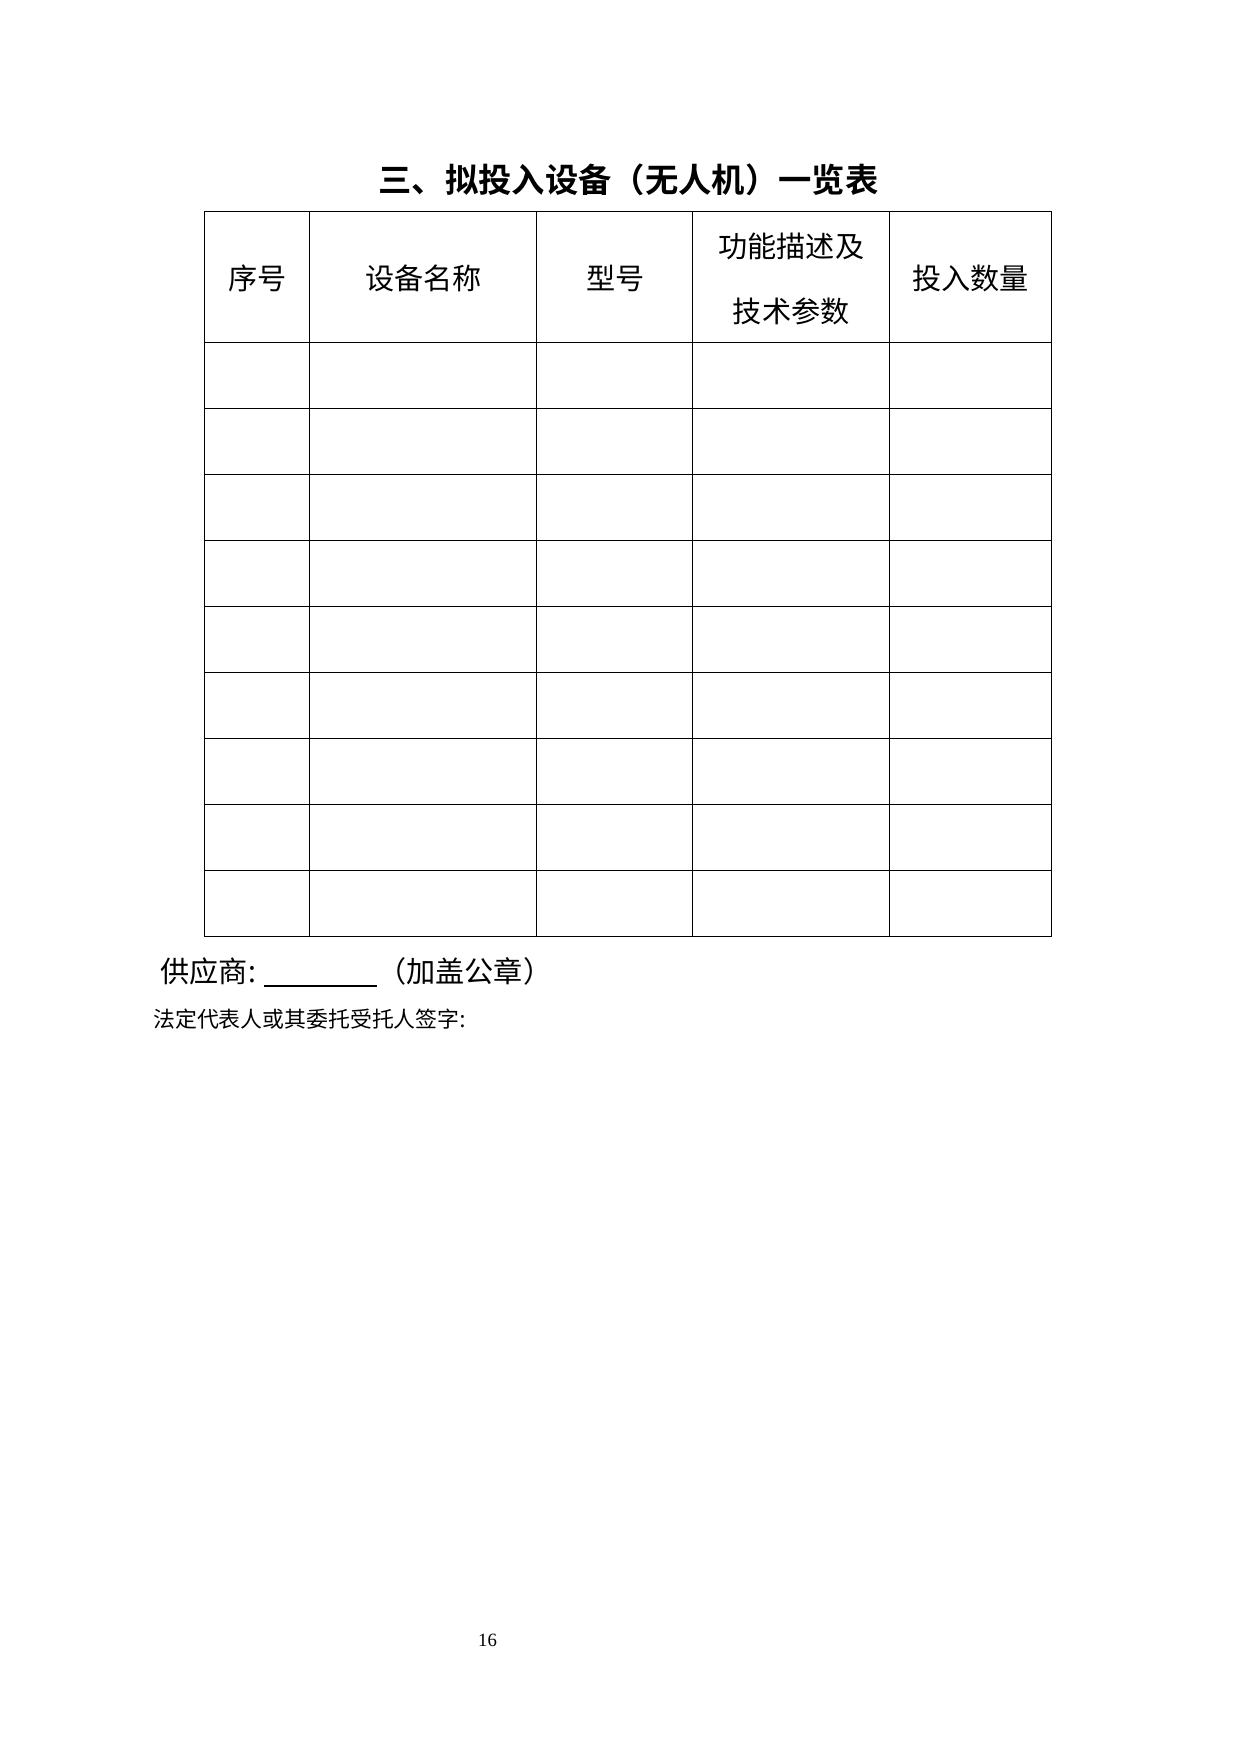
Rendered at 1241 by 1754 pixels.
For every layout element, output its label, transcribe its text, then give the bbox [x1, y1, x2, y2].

table_cell [205, 541, 309, 606]
table_cell [693, 607, 889, 672]
table_cell [537, 343, 692, 408]
table_cell [693, 871, 889, 936]
table_cell [890, 871, 1051, 936]
table_cell [310, 673, 536, 738]
table_cell [310, 541, 536, 606]
table_cell [205, 871, 309, 936]
table_cell [537, 475, 692, 540]
table_cell [537, 805, 692, 870]
table_cell [537, 409, 692, 474]
table_cell [205, 805, 309, 870]
table_header 功能描述及技术参数 [693, 212, 889, 342]
table_cell [890, 739, 1051, 804]
table_cell [537, 607, 692, 672]
table_cell [693, 343, 889, 408]
table_cell [537, 673, 692, 738]
table_cell [537, 739, 692, 804]
table_cell [890, 541, 1051, 606]
table_cell [890, 343, 1051, 408]
table_cell [693, 409, 889, 474]
table_cell [310, 739, 536, 804]
table_cell [537, 871, 692, 936]
table_cell [693, 475, 889, 540]
table_cell [890, 673, 1051, 738]
table_header 型号 [537, 212, 692, 342]
table_cell [890, 607, 1051, 672]
table_cell [310, 409, 536, 474]
table_cell [693, 673, 889, 738]
table_cell [205, 343, 309, 408]
table_cell [890, 475, 1051, 540]
table_cell [205, 475, 309, 540]
text 法定代表人或其委托受托人签字: [131, 1002, 1125, 1035]
table_header 投入数量 [890, 212, 1051, 342]
table_cell [310, 343, 536, 408]
table_cell [205, 607, 309, 672]
table_cell [890, 805, 1051, 870]
table_cell [890, 409, 1051, 474]
table_cell [693, 805, 889, 870]
table_cell [205, 409, 309, 474]
table_header 设备名称 [310, 212, 536, 342]
table_cell [310, 607, 536, 672]
table_cell [537, 541, 692, 606]
table_cell [693, 541, 889, 606]
table_cell [205, 739, 309, 804]
text 三、拟投入设备（无人机）一览表 [131, 146, 1125, 211]
table_cell [310, 475, 536, 540]
table_header 序号 [205, 212, 309, 342]
table_cell [310, 805, 536, 870]
text 供应商: （加盖公章） [131, 937, 1125, 1002]
table_cell [310, 871, 536, 936]
table_cell [693, 739, 889, 804]
table_cell [205, 673, 309, 738]
